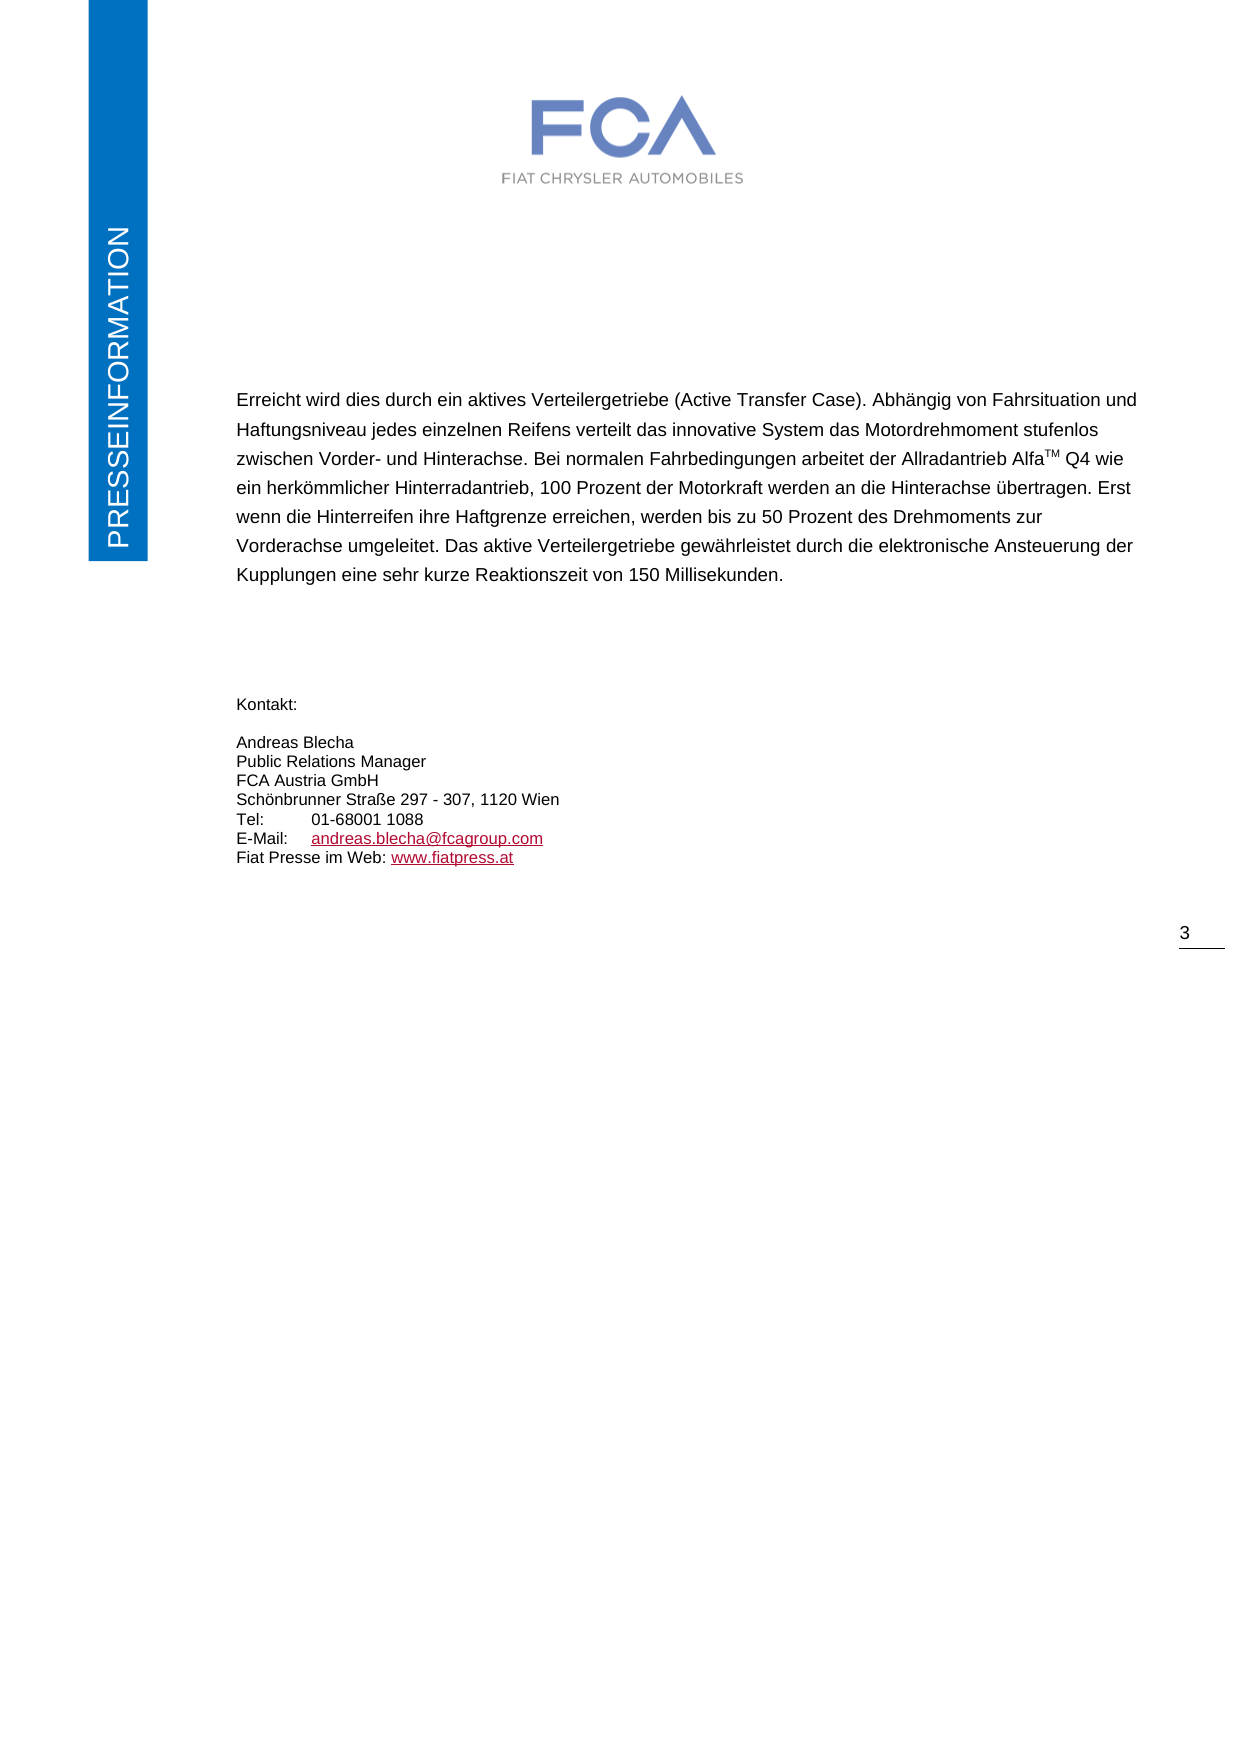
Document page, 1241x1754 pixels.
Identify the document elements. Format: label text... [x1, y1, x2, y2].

text Fiat Presse im Web: www.fiatpress.at [236, 848, 1146, 867]
text Andreas Blecha [236, 733, 1146, 752]
text Kontakt: [236, 694, 1146, 713]
text Erreicht wird dies durch ein aktives Verteilergetriebe (Active Transfer Case). Abhängig von Fahrsituation und Haftungsniveau jedes einzelnen Reifens verteilt das innovative System das Motordrehmoment stufenlos zwischen Vorder- und Hinterachse. Bei normalen Fahrbedingungen arbeitet der Allradantrieb AlfaTM Q4 wie ein herkömmlicher Hinterradantrieb, 100 Prozent der Motorkraft werden an die Hinterachse übertragen. Erst wenn die Hinterreifen ihre Haftgrenze erreichen, werden bis zu 50 Prozent des Drehmoments zur Vorderachse umgeleitet. Das aktive Verteilergetriebe gewährleistet durch die elektronische Ansteuerung der Kupplungen eine sehr kurze Reaktionszeit von 150 Millisekunden. [236, 383, 1146, 588]
text E-Mail: andreas.blecha@fcagroup.com [236, 828, 1146, 848]
text FCA Austria GmbH [236, 771, 1146, 790]
text Public Relations Manager [236, 752, 1146, 771]
text Schönbrunner Straße 297 - 307, 1120 Wien [236, 790, 1146, 809]
text Tel: 01-68001 1088 [236, 809, 1146, 828]
picture [502, 88, 748, 193]
